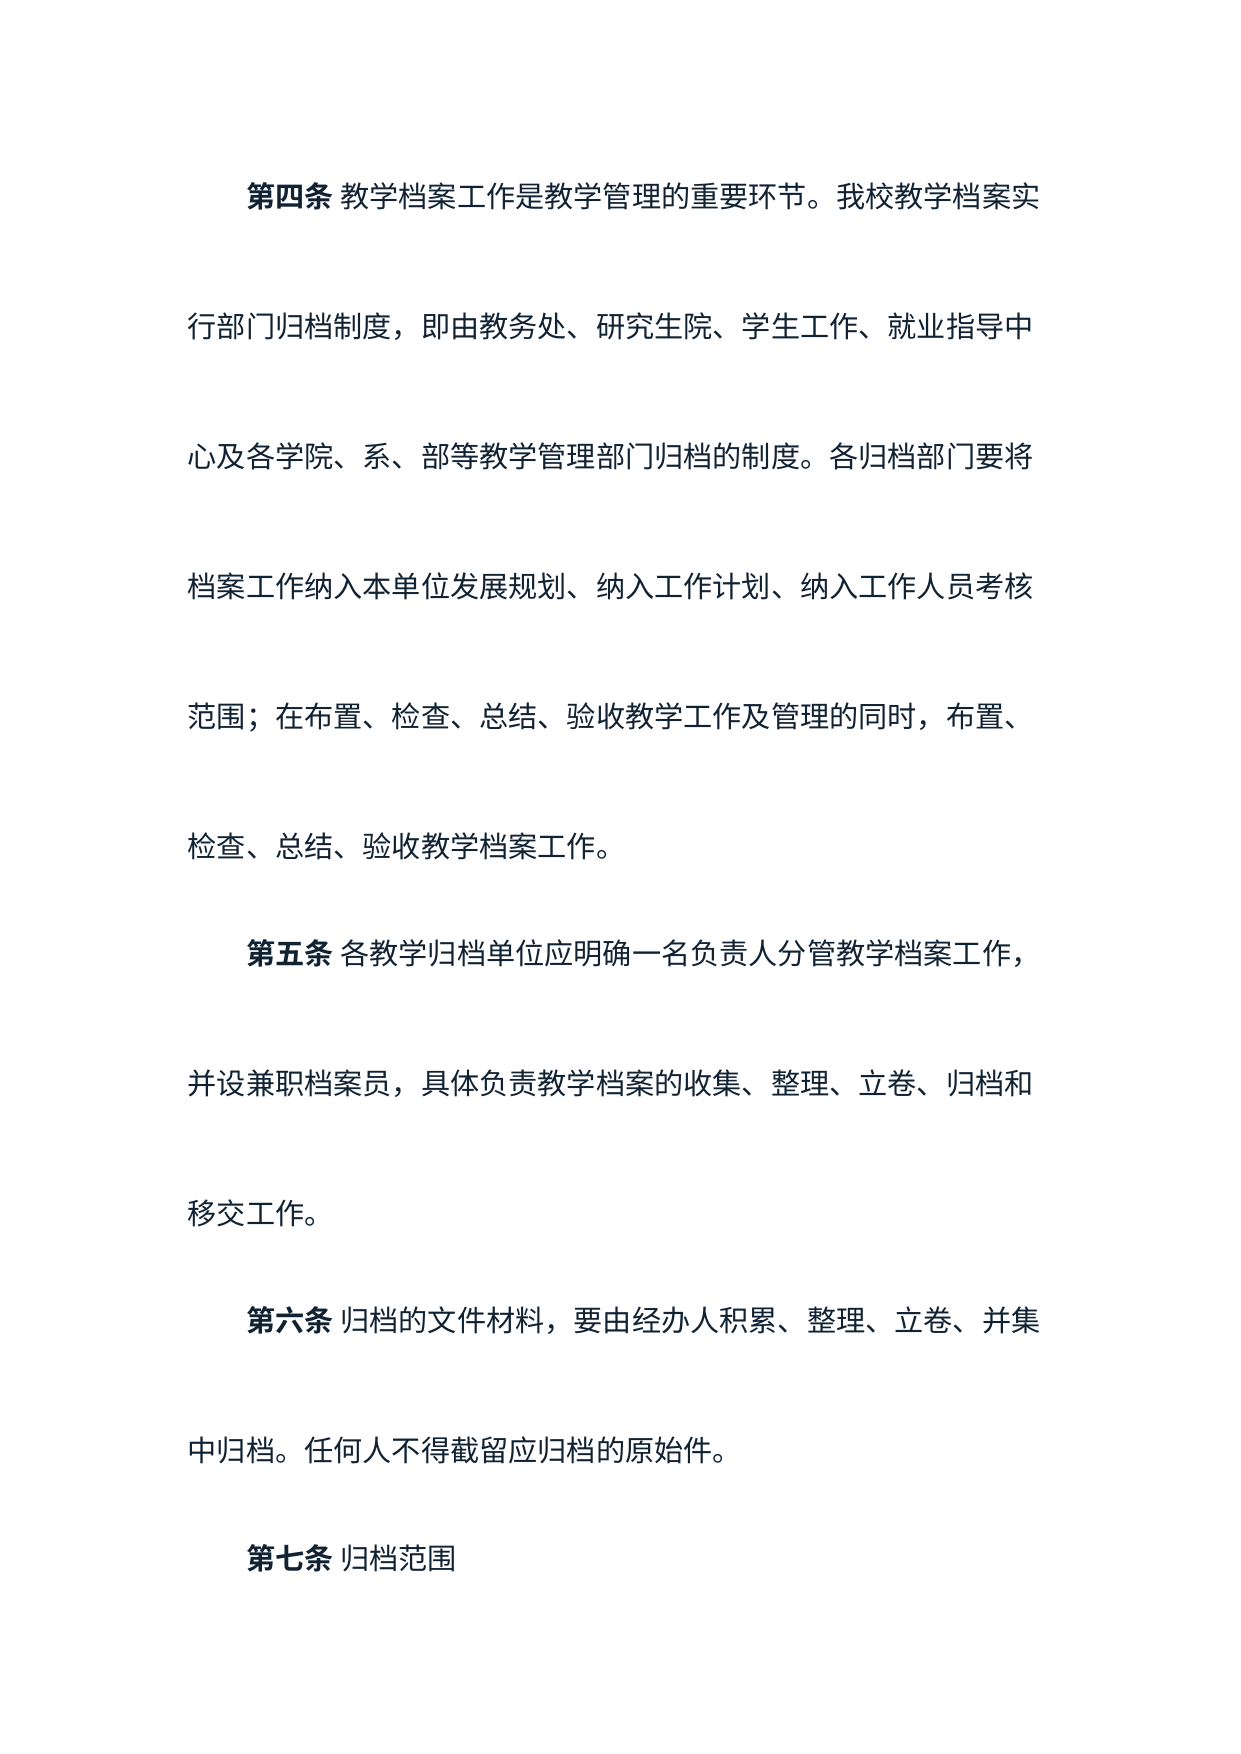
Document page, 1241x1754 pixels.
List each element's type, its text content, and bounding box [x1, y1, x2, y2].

text 第四条 教学档案工作是教学管理的重要环节。我校教学档案实行部门归档制度，即由教务处、研究生院、学生工作、就业指导中心及各学院、系、部等教学管理部门归档的制度。各归档部门要将档案工作纳入本单位发展规划、纳入工作计划、纳入工作人员考核范围；在布置、检查、总结、验收教学工作及管理的同时，布置、检查、总结、验收教学档案工作。 [187, 162, 1053, 877]
text 第六条 归档的文件材料，要由经办人积累、整理、立卷、并集中归档。任何人不得截留应归档的原始件。 [187, 1287, 1053, 1482]
text 第五条 各教学归档单位应明确一名负责人分管教学档案工作，并设兼职档案员，具体负责教学档案的收集、整理、立卷、归档和移交工作。 [187, 919, 1053, 1244]
text 第七条 归档范围 [187, 1524, 1053, 1589]
